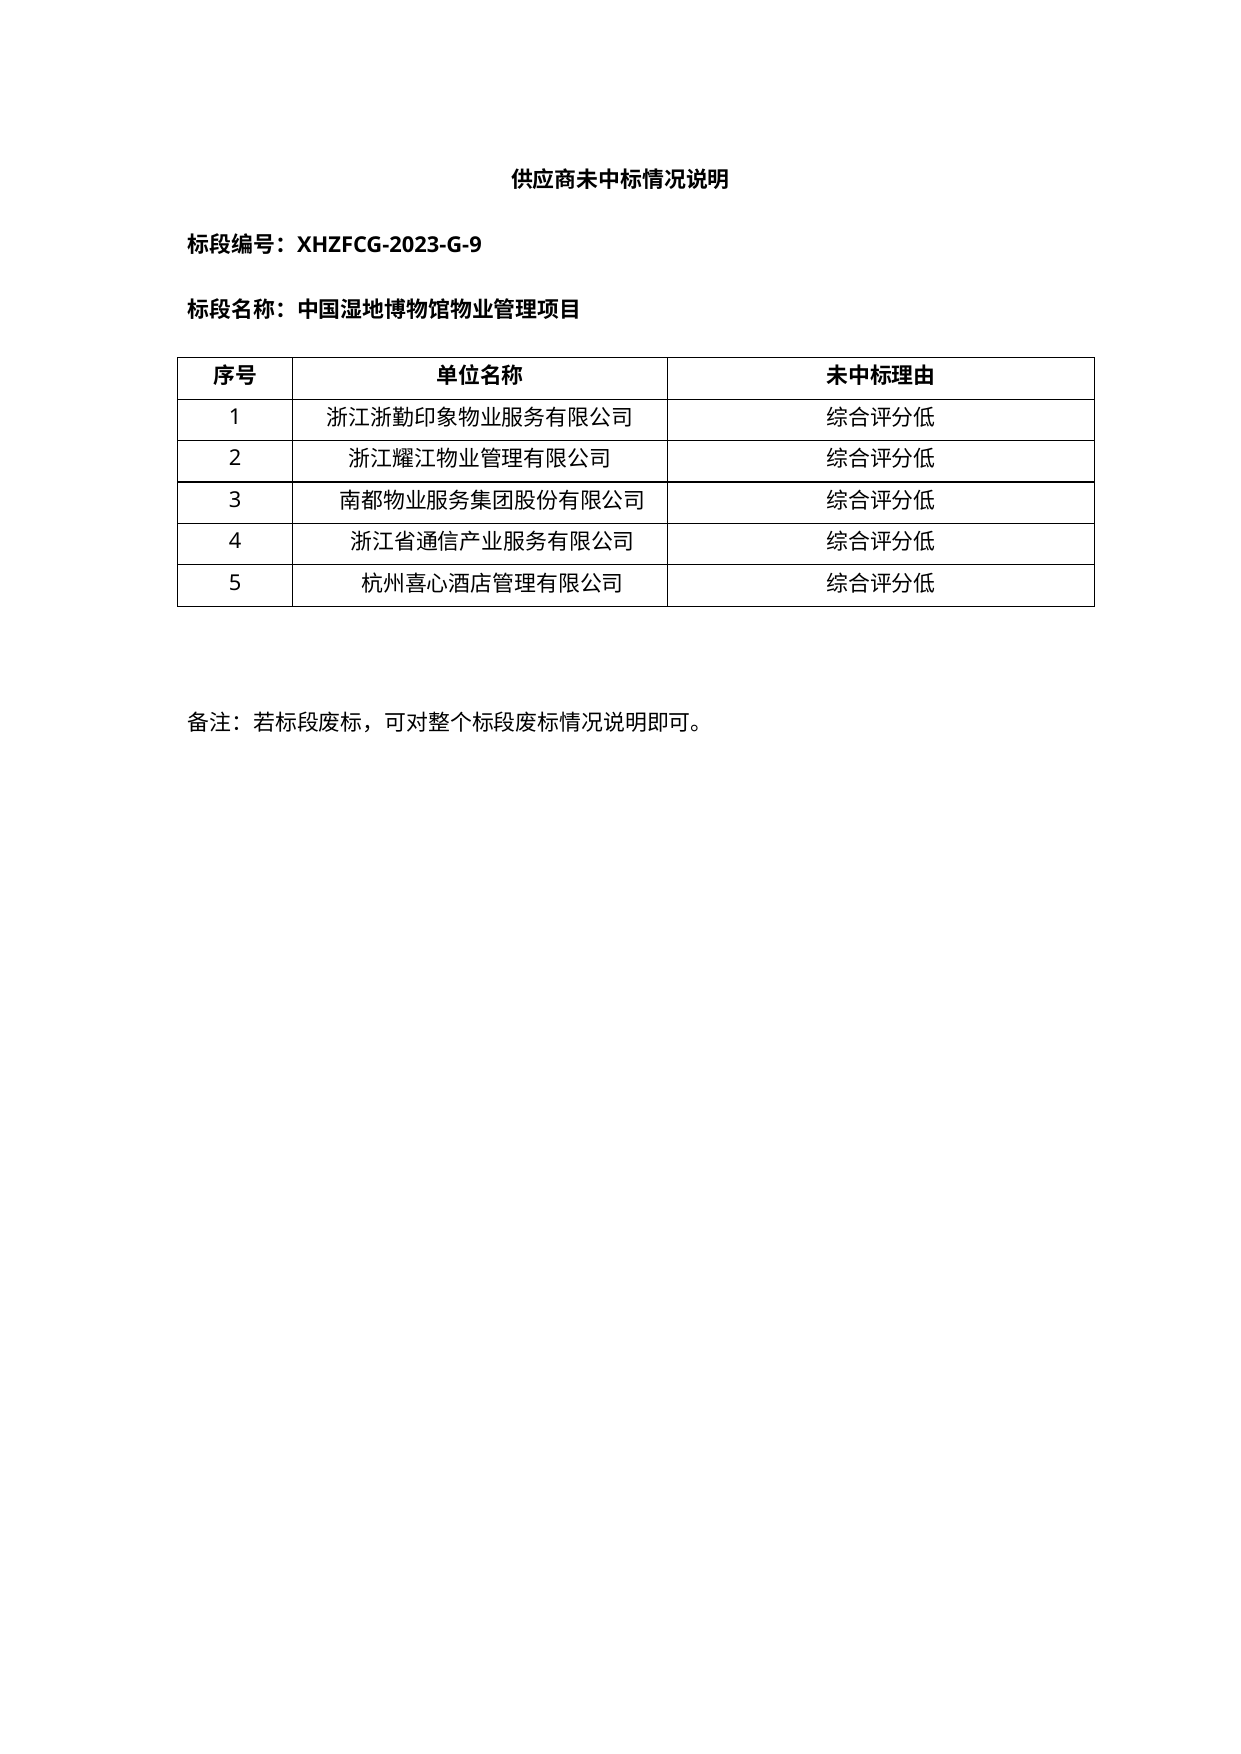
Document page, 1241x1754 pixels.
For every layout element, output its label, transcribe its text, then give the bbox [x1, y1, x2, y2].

table_cell 2 [178, 441, 292, 481]
table_cell 综合评分低 [668, 400, 1094, 440]
table_cell 4 [178, 524, 292, 564]
table_cell 浙江耀江物业管理有限公司 [293, 441, 667, 481]
text 标段名称：中国湿地博物馆物业管理项目 [187, 292, 1053, 324]
table_cell 3 [178, 483, 292, 523]
table_cell 1 [178, 400, 292, 440]
table_cell 杭州喜心酒店管理有限公司 [293, 565, 667, 606]
table_header 单位名称 [293, 358, 667, 398]
table_cell 综合评分低 [668, 441, 1094, 481]
table_cell 南都物业服务集团股份有限公司 [293, 483, 667, 523]
table_cell 综合评分低 [668, 483, 1094, 523]
text 供应商未中标情况说明 [187, 162, 1053, 194]
table_cell 综合评分低 [668, 524, 1094, 564]
table_cell 浙江省通信产业服务有限公司 [293, 524, 667, 564]
table_cell 浙江浙勤印象物业服务有限公司 [293, 400, 667, 440]
table_header 序号 [178, 358, 292, 398]
table_cell 5 [178, 565, 292, 606]
text 备注：若标段废标，可对整个标段废标情况说明即可。 [187, 704, 1053, 737]
table_header 未中标理由 [668, 358, 1094, 398]
table_cell 综合评分低 [668, 565, 1094, 606]
text 标段编号：XHZFCG-2023-G-9 [187, 227, 1053, 259]
